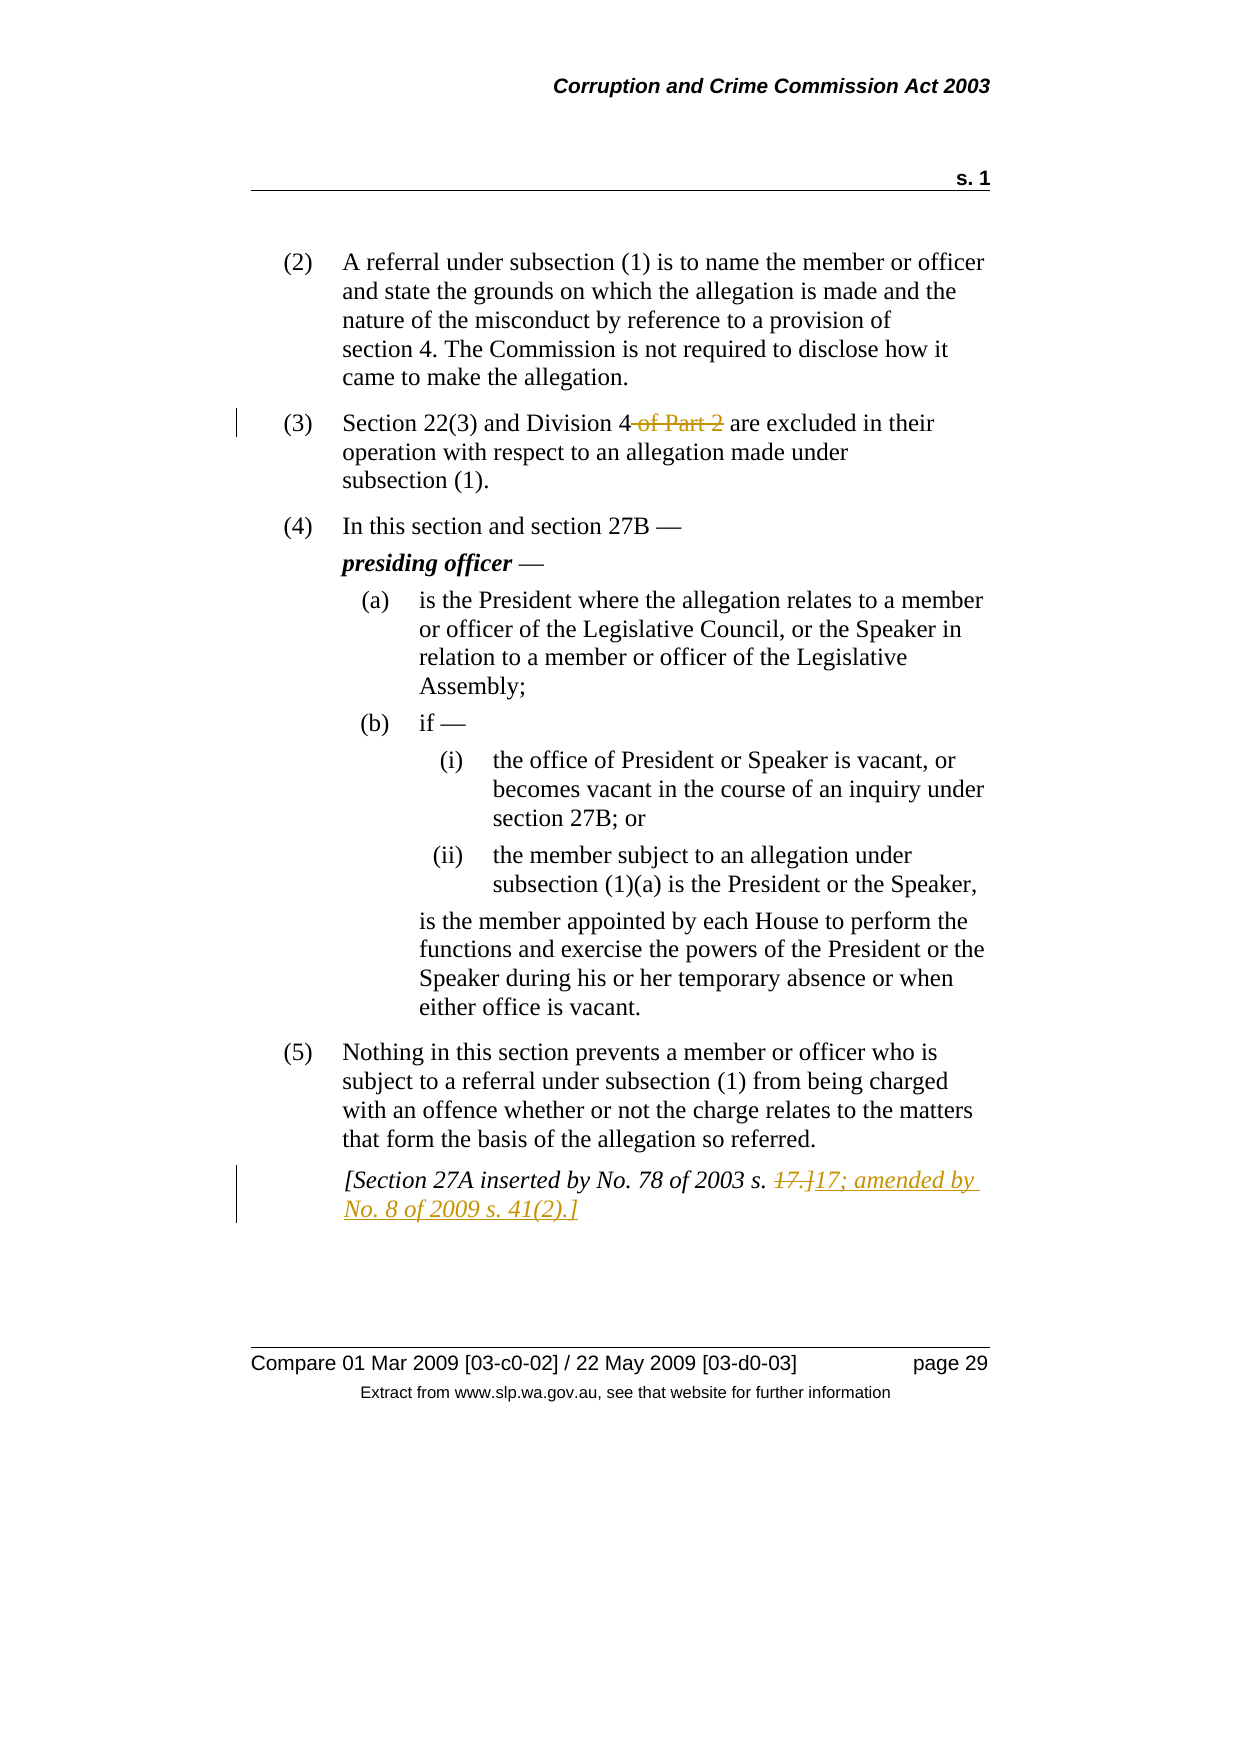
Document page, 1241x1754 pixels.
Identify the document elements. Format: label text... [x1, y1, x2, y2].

text (ii) the member subject to an allegation under subsection (1)(a) is the President or the Speaker, [251, 840, 990, 897]
text (4) In this section and section 27B — [251, 511, 990, 539]
text (b) if — [251, 708, 990, 737]
text (a) is the President where the allegation relates to a member or officer of the Legislative Council, or the Speaker in relation to a member or officer of the Legislative Assembly; [251, 585, 990, 700]
text (3) Section 22(3) and Division 4 are excluded in their operation with respect to an allegation made under subsection (1). [251, 408, 990, 494]
text (i) the office of President or Speaker is vacant, or becomes vacant in the course of an inquiry under section 27B; or [251, 745, 990, 832]
text is the member appointed by each House to perform the functions and exercise the powers of the President or the Speaker during his or her temporary absence or when either office is vacant. [251, 906, 990, 1021]
text (2) A referral under subsection (1) is to name the member or officer and state the grounds on which the allegation is made and the nature of the misconduct by reference to a provision of section 4. The Commission is not required to disclose how it came to make the allegation. [251, 247, 990, 391]
text [Section 27A inserted by No. 78 of 2003 s. [251, 1165, 990, 1222]
text presiding officer — [251, 548, 990, 577]
text (5) Nothing in this section prevents a member or officer who is subject to a referral under subsection (1) from being charged with an offence whether or not the charge relates to the matters that form the basis of the allegation so referred. [251, 1037, 990, 1152]
